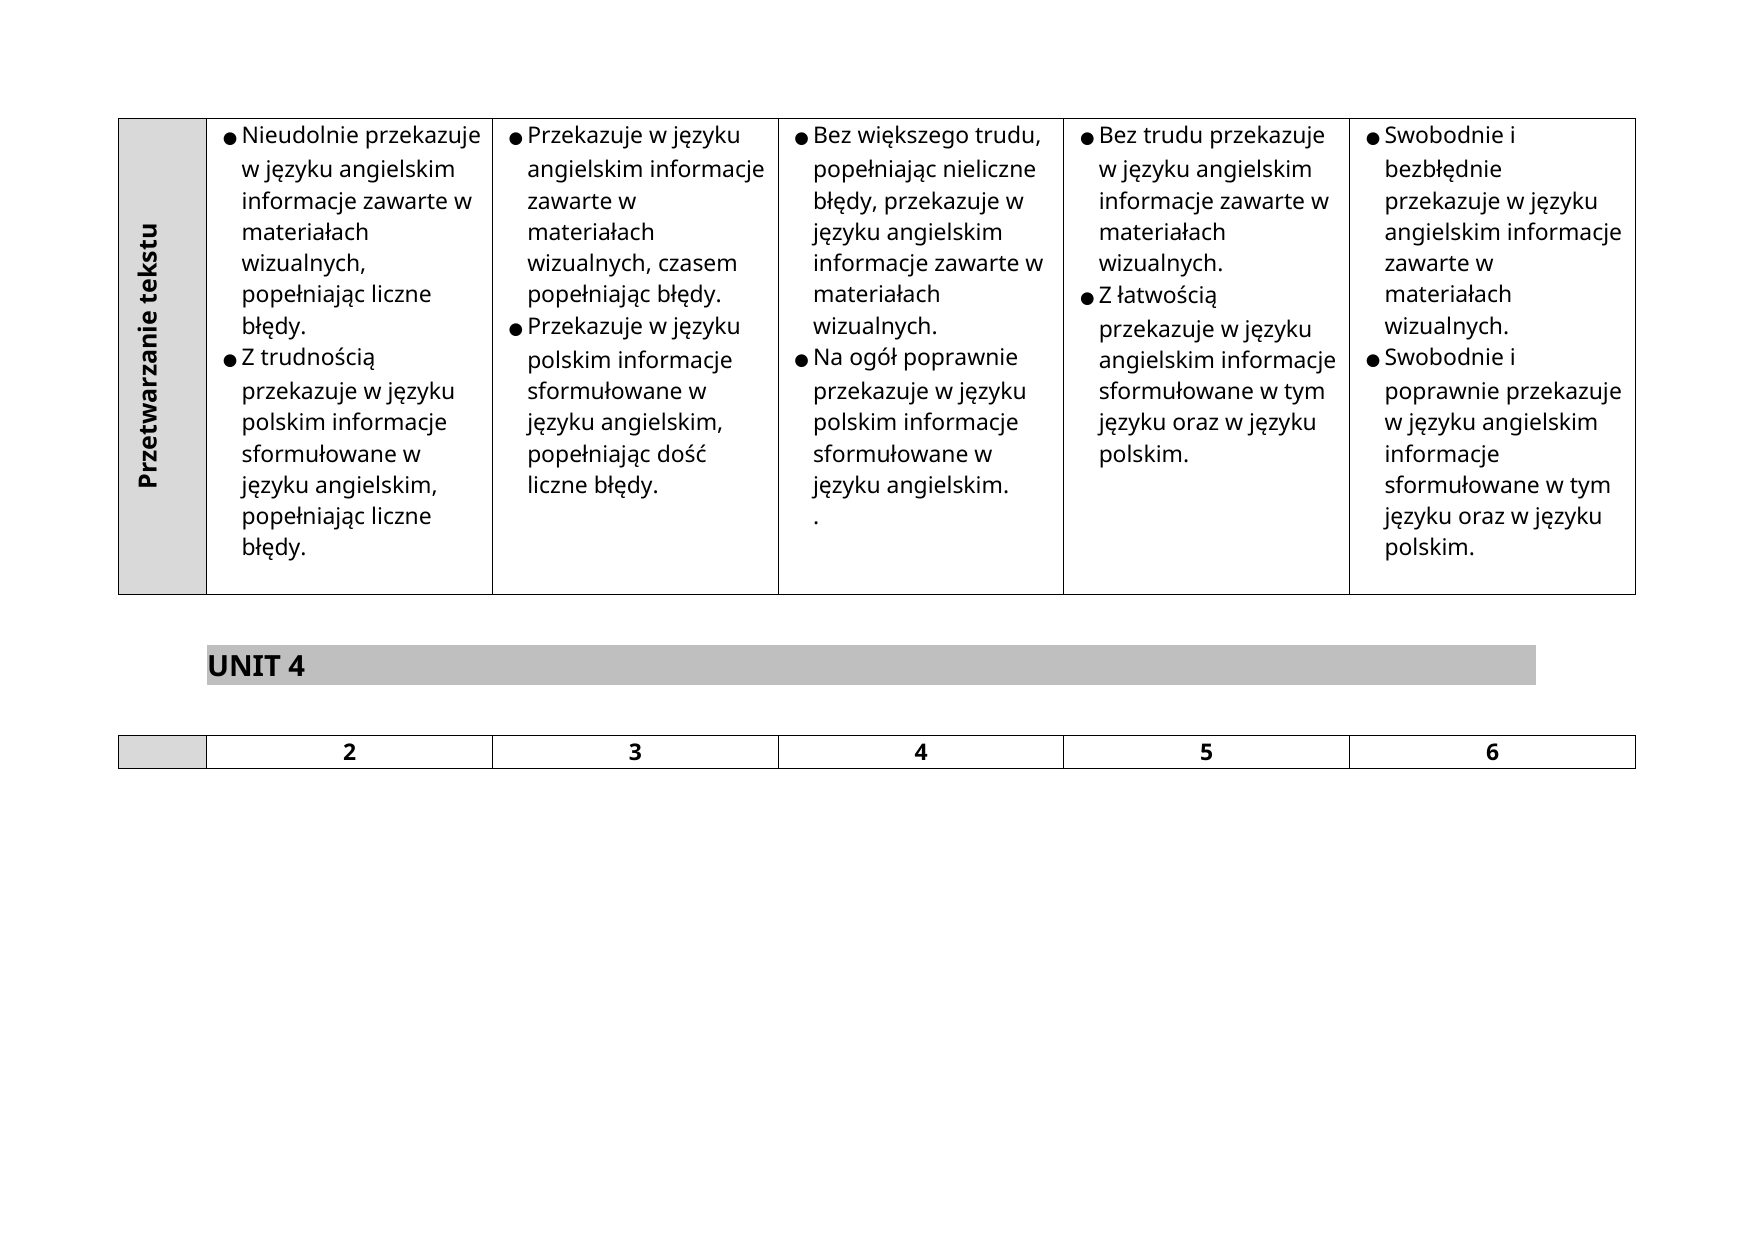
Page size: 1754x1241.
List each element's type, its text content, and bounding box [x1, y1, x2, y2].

table_header 5 [1064, 736, 1349, 768]
table_header 4 [779, 736, 1063, 768]
table_cell Bez trudu przekazuje w języku angielskim informacje zawarte w materiałach wizualnych. Z łatwością przekazuje w języku angielskim informacje sformułowane w tym języku oraz w języku polskim. [1064, 119, 1349, 594]
table_cell Nieudolnie przekazuje w języku angielskim informacje zawarte w materiałach wizualnych, popełniając liczne błędy. Z trudnością przekazuje w języku polskim informacje sformułowane w języku angielskim, popełniając liczne błędy. [207, 119, 492, 594]
table_header 2 [207, 736, 492, 768]
table_cell Przetwarzanie tekstu [119, 119, 206, 594]
table_cell Przekazuje w języku angielskim informacje zawarte w materiałach wizualnych, czasem popełniając błędy. Przekazuje w języku polskim informacje sformułowane w języku angielskim, popełniając dość liczne błędy. [493, 119, 778, 594]
text UNIT 4 [207, 645, 1536, 685]
table_cell Swobodnie i bezbłędnie przekazuje w języku angielskim informacje zawarte w materiałach wizualnych. Swobodnie i poprawnie przekazuje w języku angielskim informacje sformułowane w tym języku oraz w języku polskim. [1350, 119, 1635, 594]
table_header [119, 736, 206, 768]
table_header 3 [493, 736, 778, 768]
table_header 6 [1350, 736, 1635, 768]
table_cell Bez większego trudu, popełniając nieliczne błędy, przekazuje w języku angielskim informacje zawarte w materiałach wizualnych. Na ogół poprawnie przekazuje w języku polskim informacje sformułowane w języku angielskim. . [779, 119, 1063, 594]
